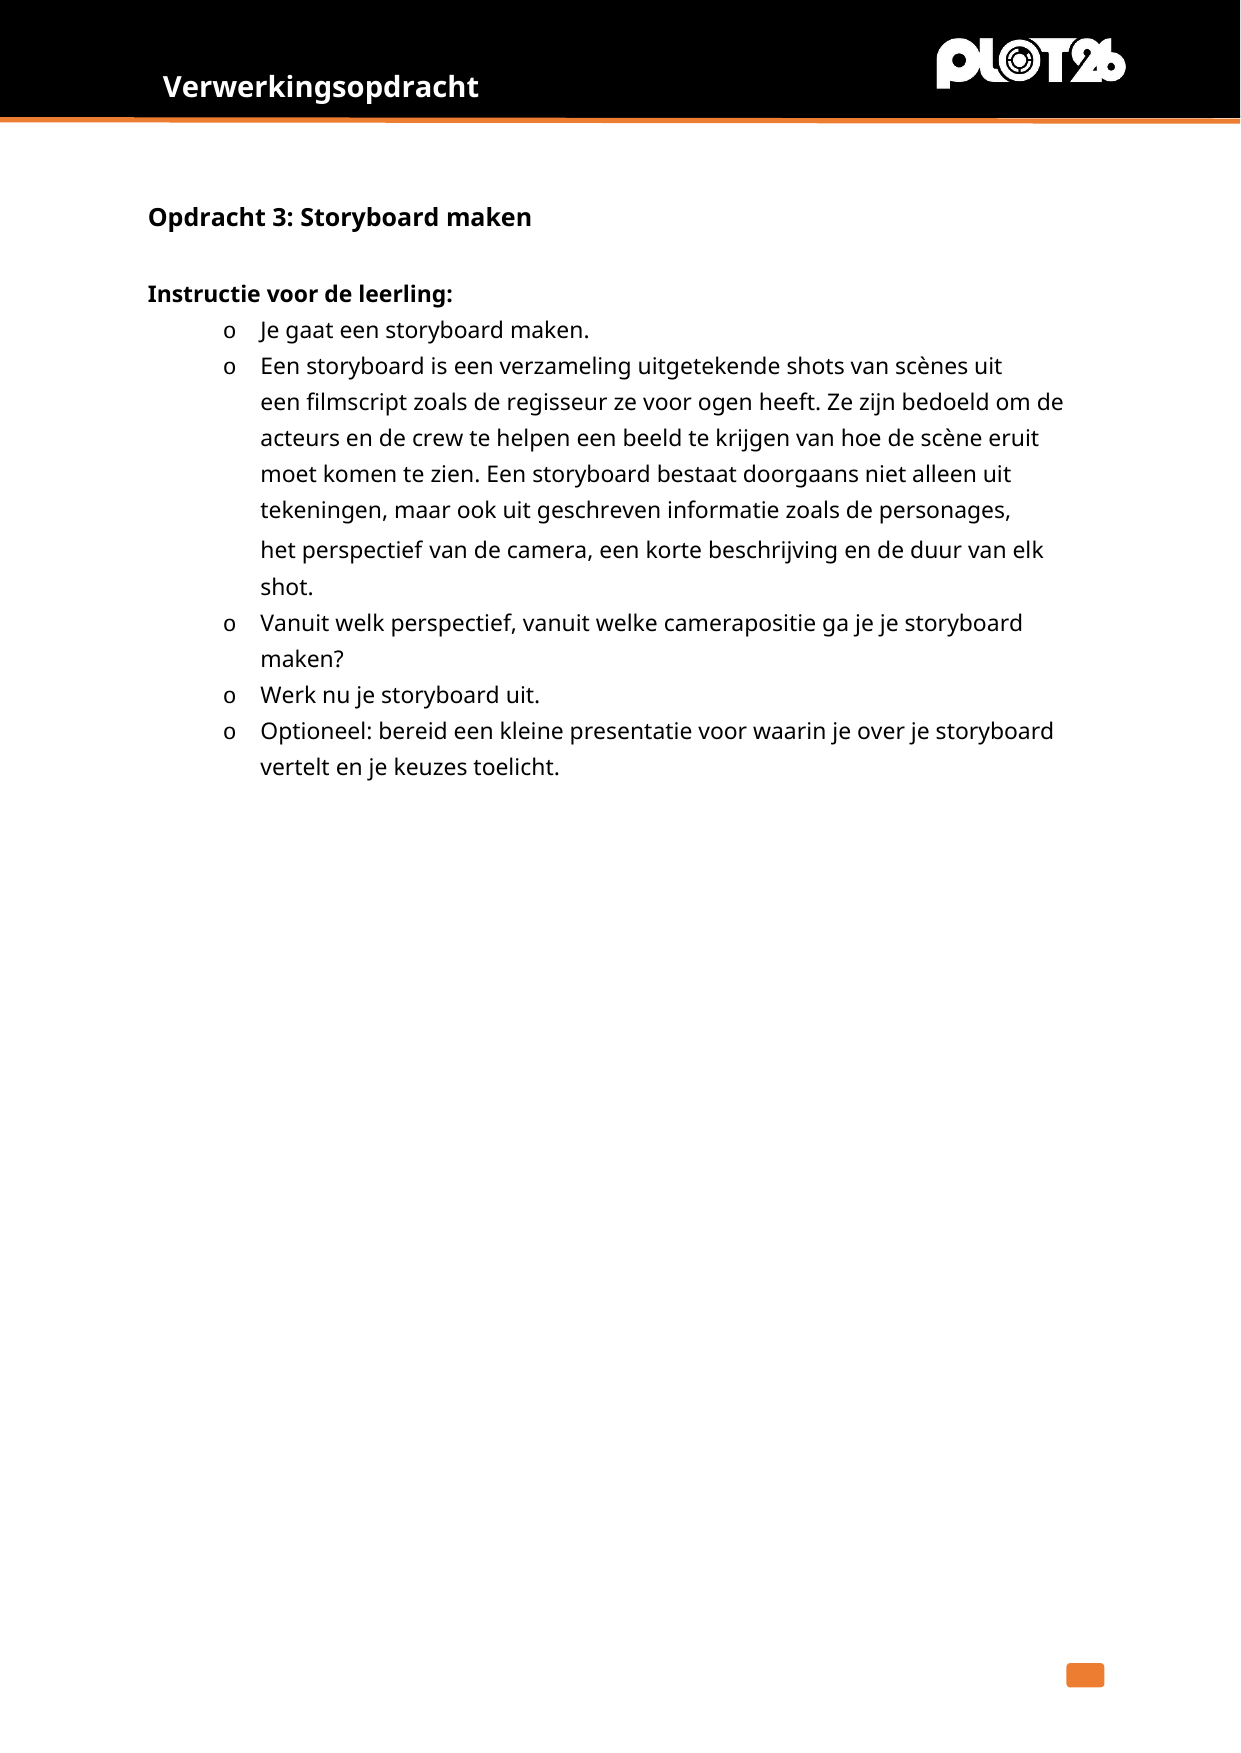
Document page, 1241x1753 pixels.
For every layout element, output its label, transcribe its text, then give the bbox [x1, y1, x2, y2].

text Opdracht 3: Storyboard maken Instructie voor de leerling: [148, 161, 1092, 309]
list Je gaat een storyboard maken. [223, 314, 1092, 345]
list Werk nu je storyboard uit. [223, 679, 1092, 710]
list Een storyboard is een verzameling uitgetekende shots van scènes uit een filmscript zoals de regisseur ze voor ogen heeft. Ze zijn bedoeld om de acteurs en de crew te helpen een beeld te krijgen van hoe de scène eruit moet komen te zien. Een storyboard bestaat doorgaans niet alleen uit tekeningen, maar ook uit geschreven informatie zoals de personages, het perspectief van de camera, een korte beschrijving en de duur van elk shot. [223, 350, 1092, 602]
list Optioneel: bereid een kleine presentatie voor waarin je over je storyboard vertelt en je keuzes toelicht. [223, 715, 1092, 782]
list Vanuit welk perspectief, vanuit welke camerapositie ga je je storyboard maken? [223, 607, 1092, 674]
picture [931, 36, 1131, 90]
